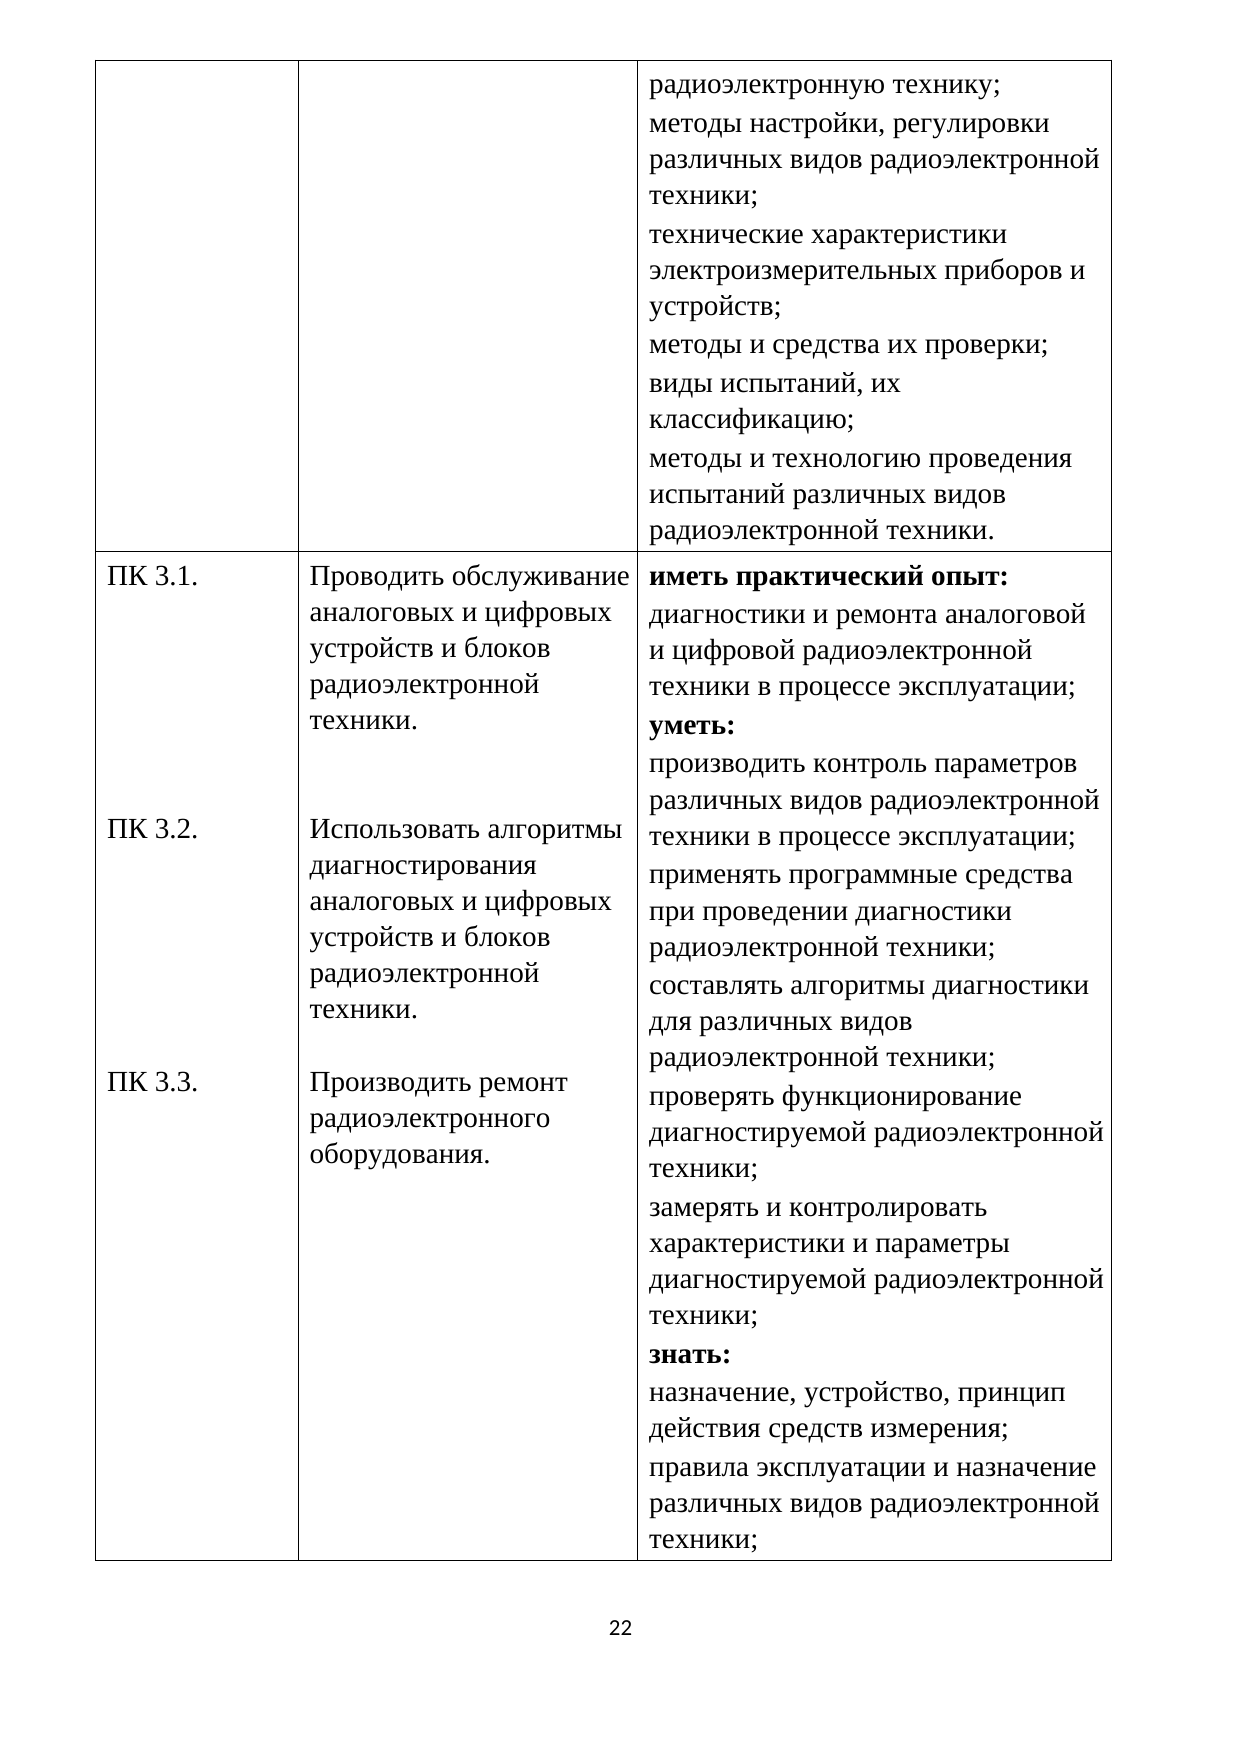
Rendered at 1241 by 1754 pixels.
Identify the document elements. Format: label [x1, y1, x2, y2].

table_cell [638, 61, 1111, 551]
table_cell [96, 61, 298, 551]
table_cell [299, 552, 637, 1560]
table_cell [299, 61, 637, 551]
table_cell [96, 552, 298, 1560]
table_cell [638, 552, 1111, 1560]
